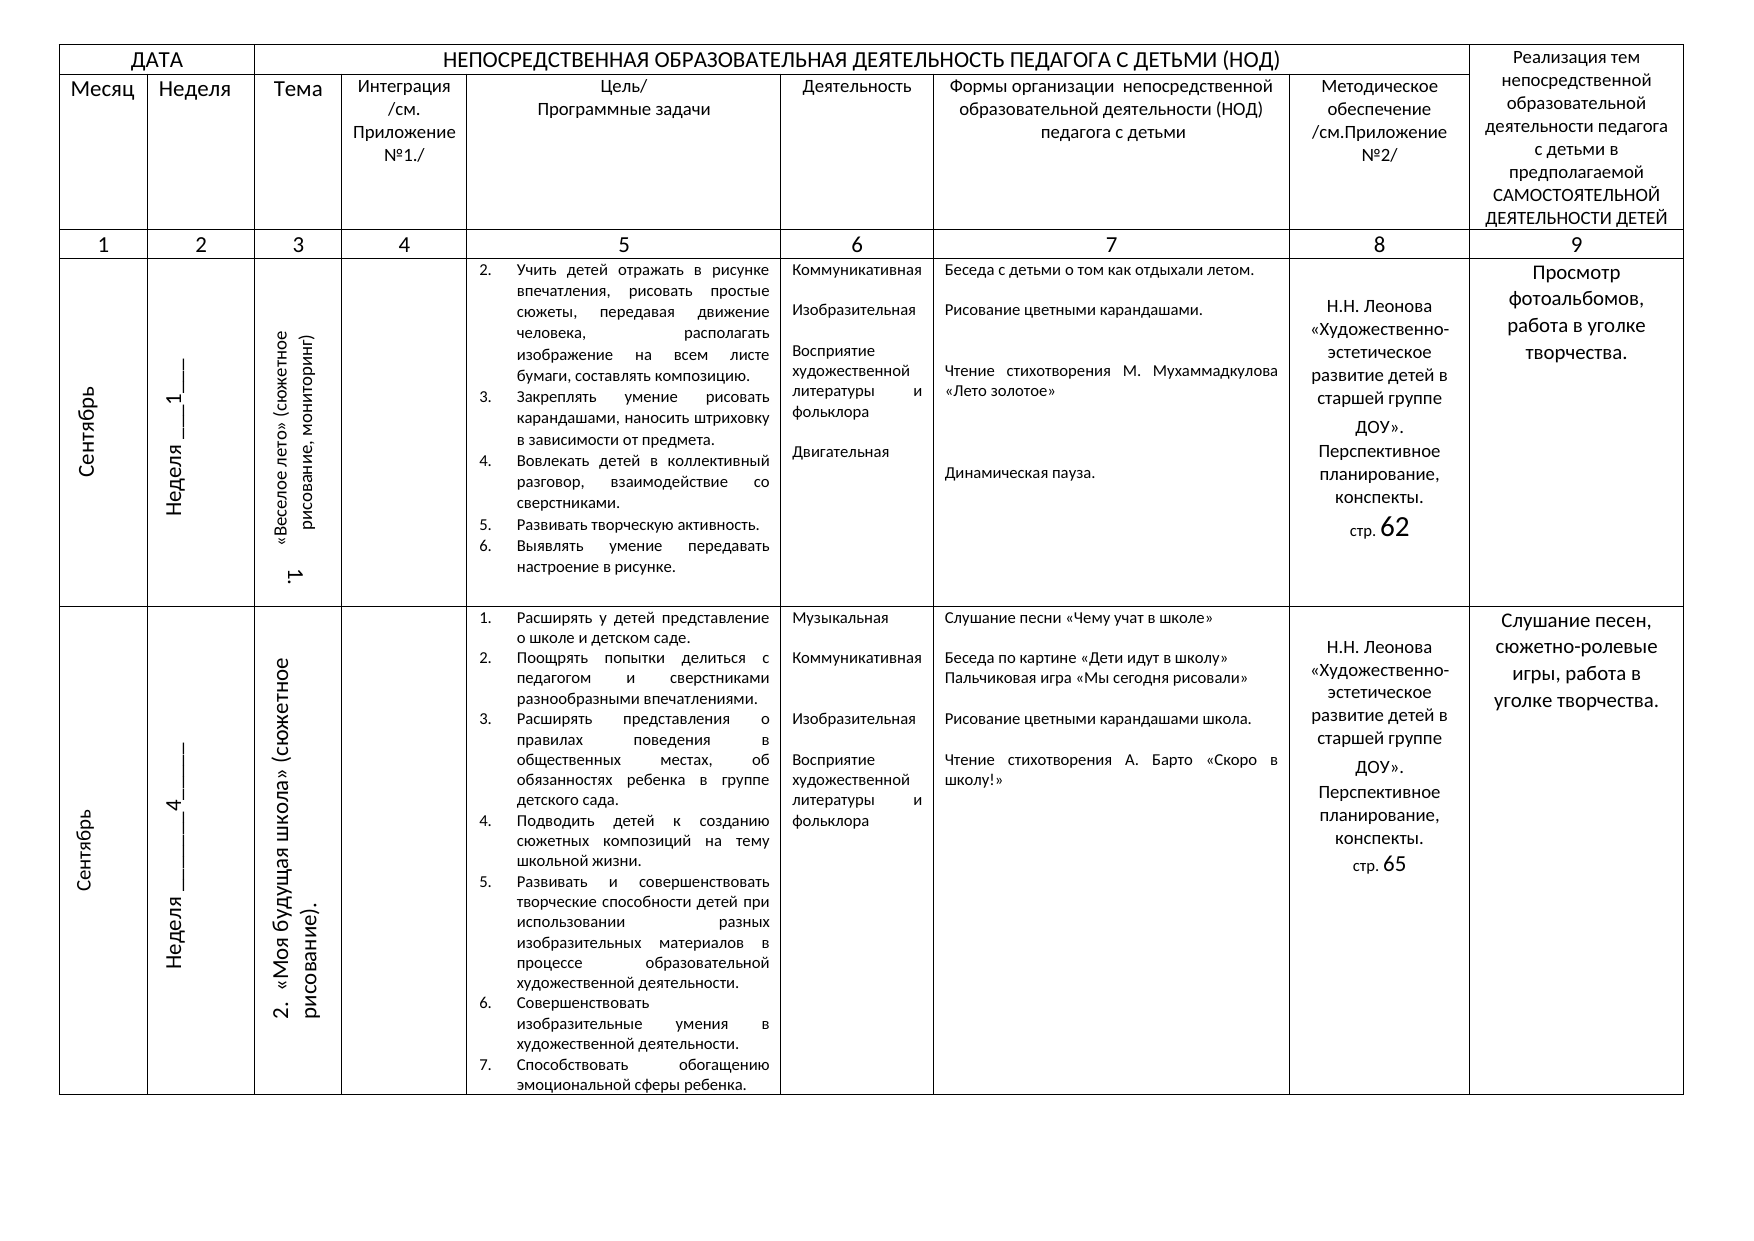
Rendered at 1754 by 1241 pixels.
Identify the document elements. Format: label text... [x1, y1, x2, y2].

table_cell Неделя ___1___ [148, 259, 254, 606]
table_cell Интеграция /см. Приложение №1./ [342, 75, 466, 229]
table_cell Расширять у детей представление о школе и детском саде. Поощрять попытки делиться с педагогом и сверстниками разнообразными впечатлениями. Расширять представления о правилах поведения в общественных местах, об обязанностях ребенка в группе детского сада. Подводить детей к созданию сюжетных композиций на тему школьной жизни. Развивать и совершенствовать творческие способности детей при использовании разных изобразительных материалов в процессе образовательной художественной деятельности. Совершенствовать изобразительные умения в художественной деятельности. Способствовать обогащению эмоциональной сферы ребенка. [467, 607, 780, 1094]
table_header НЕПОСРЕДСТВЕННАЯ ОБРАЗОВАТЕЛЬНАЯ ДЕЯТЕЛЬНОСТЬ ПЕДАГОГА С ДЕТЬМИ (НОД) [255, 45, 1469, 73]
table_cell 9 [1470, 230, 1683, 258]
table_cell 2. «Моя будущая школа» (сюжетное рисование). [255, 607, 341, 1094]
table_cell Деятельность [781, 75, 933, 229]
table_cell Сентябрь [60, 259, 147, 606]
table_cell 8 [1290, 230, 1469, 258]
table_cell Слушание песни «Чему учат в школе» Беседа по картине «Дети идут в школу» Пальчиковая игра «Мы сегодня рисовали» Рисование цветными карандашами школа. Чтение стихотворения А. Барто «Скоро в школу!» [934, 607, 1289, 1094]
table_cell 3 [255, 230, 341, 258]
table_cell Неделя [148, 75, 254, 229]
table_header Реализация тем непосредственной образовательной деятельности педагога с детьми в предполагаемой САМОСТОЯТЕЛЬНОЙ ДЕЯТЕЛЬНОСТИ ДЕТЕЙ [1470, 45, 1683, 229]
table_cell Беседа с детьми о том как отдыхали летом. Рисование цветными карандашами. Чтение стихотворения М. Мухаммадкулова «Лето золотое» Динамическая пауза. [934, 259, 1289, 606]
table_cell Формы организации непосредственной образовательной деятельности (НОД) педагога с детьми [934, 75, 1289, 229]
table_cell Неделя _______4_____ [148, 607, 254, 1094]
table_cell Слушание песен, сюжетно-ролевые игры, работа в уголке творчества. [1470, 607, 1683, 1094]
table_cell Просмотр фотоальбомов, работа в уголке творчества. [1470, 259, 1683, 606]
table_cell [342, 607, 466, 1094]
table_header ДАТА [60, 45, 254, 73]
table_cell Месяц [60, 75, 147, 229]
table_cell «Веселое лето» (сюжетное рисование, мониторинг) [255, 259, 341, 606]
table_cell 2 [148, 230, 254, 258]
table_cell 1 [60, 230, 147, 258]
table_cell Музыкальная Коммуникативная Изобразительная Восприятие художественной литературы и фольклора [781, 607, 933, 1094]
table_cell 7 [934, 230, 1289, 258]
table_cell 5 [467, 230, 780, 258]
table_cell Тема [255, 75, 341, 229]
table_cell Цель/ Программные задачи [467, 75, 780, 229]
table_cell [342, 259, 466, 606]
table_cell Н.Н. Леонова «Художественно-эстетическое развитие детей в старшей группе ДОУ». Перспективное планирование, конспекты. стр. 62 [1290, 259, 1469, 606]
table_cell 6 [781, 230, 933, 258]
table_cell Коммуникативная Изобразительная Восприятие художественной литературы и фольклора Двигательная [781, 259, 933, 606]
table_cell Методическое обеспечение /см.Приложение №2/ [1290, 75, 1469, 229]
table_cell Учить детей отражать в рисунке впечатления, рисовать простые сюжеты, передавая движение человека, располагать изображение на всем листе бумаги, составлять композицию. Закреплять умение рисовать карандашами, наносить штриховку в зависимости от предмета. Вовлекать детей в коллективный разговор, взаимодействие со сверстниками. Развивать творческую активность. Выявлять умение передавать настроение в рисунке. [467, 259, 780, 606]
table_cell Н.Н. Леонова «Художественно-эстетическое развитие детей в старшей группе ДОУ». Перспективное планирование, конспекты. стр. 65 [1290, 607, 1469, 1094]
table_cell 4 [342, 230, 466, 258]
table_cell Сентябрь [60, 607, 147, 1094]
